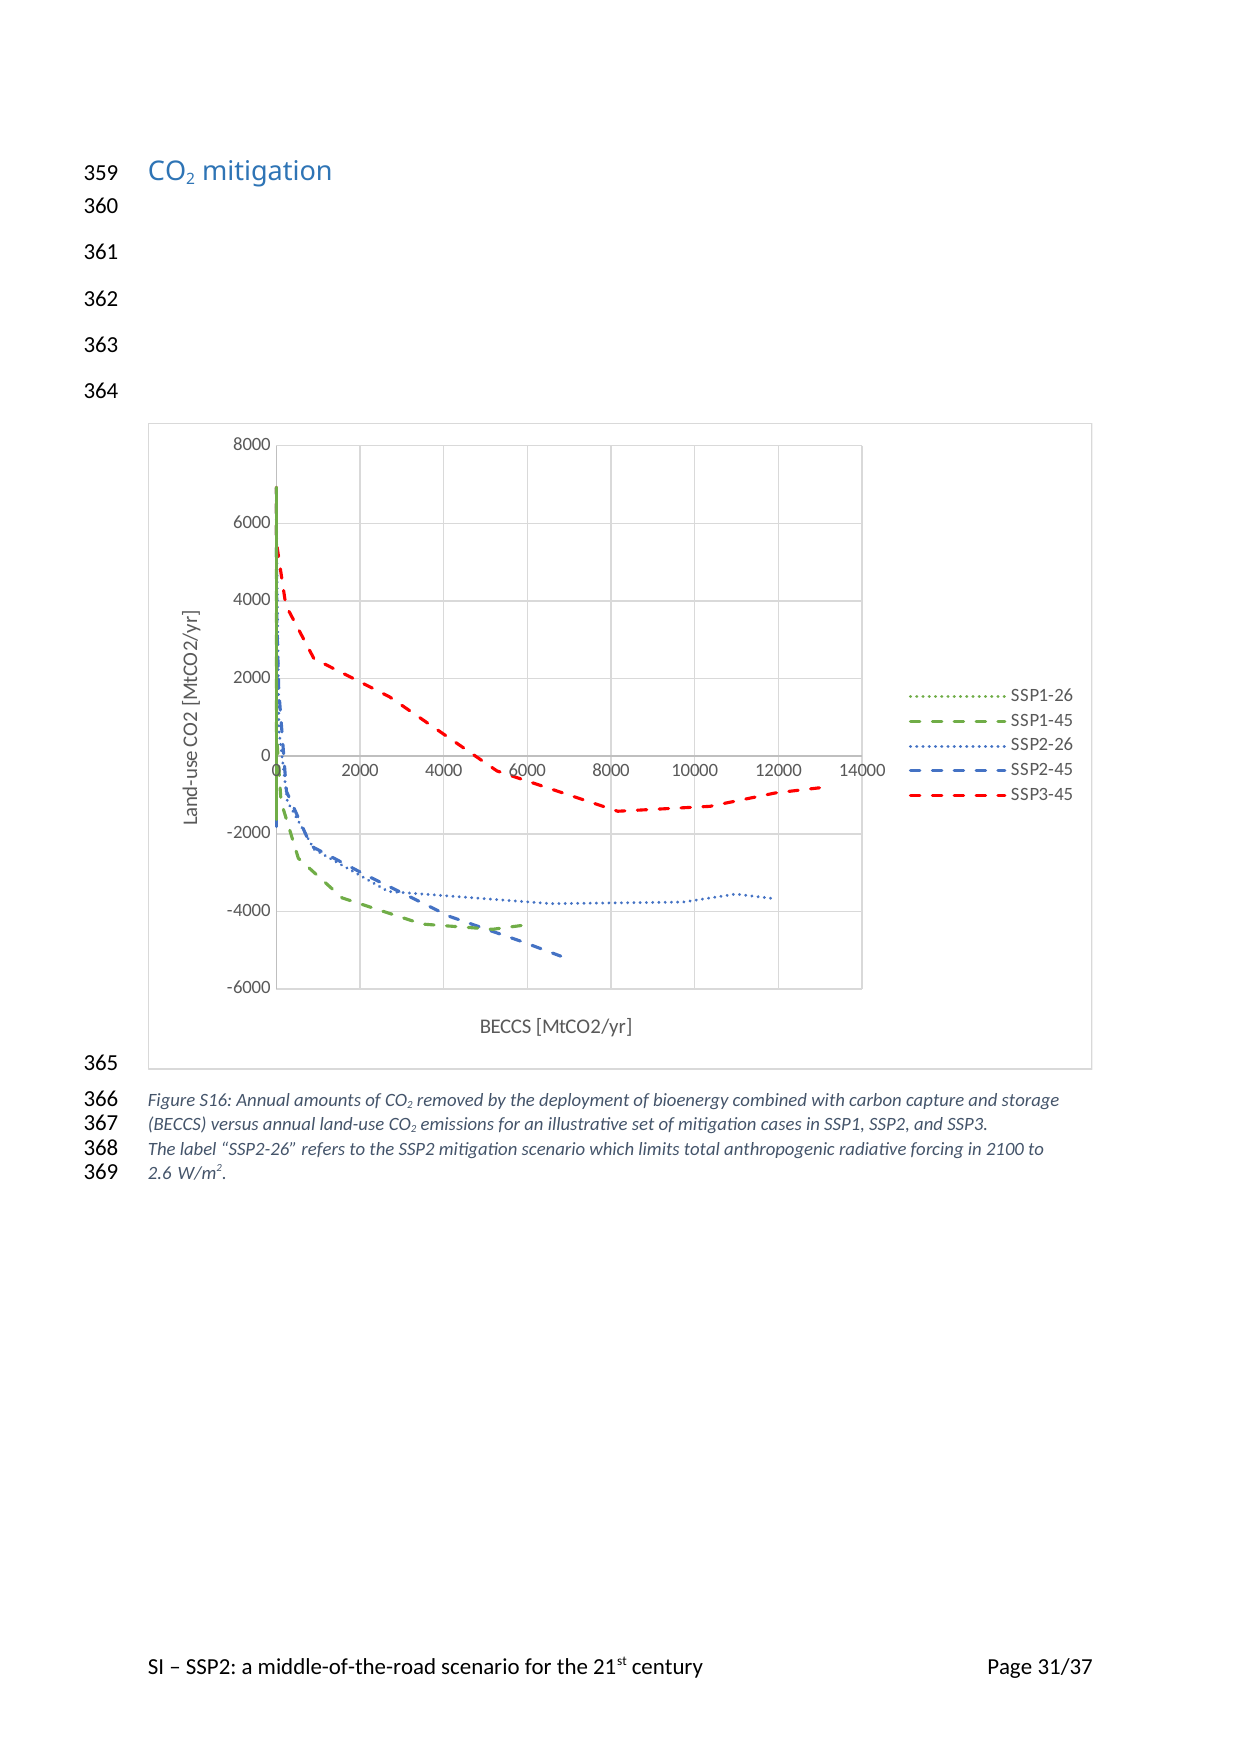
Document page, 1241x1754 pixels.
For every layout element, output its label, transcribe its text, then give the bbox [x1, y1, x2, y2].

text Figure S16: Annual amounts of CO2 removed by the deployment of bioenergy combined with carbon capture and storage (BECCS) versus annual land-use CO2 emissions for an illustrative set of mitigation cases in SSP1, SSP2, and SSP3. The label “SSP2-26” refers to the SSP2 mitigation scenario which limits total anthropogenic radiative forcing in 2100 to 2.6 W/m2. [148, 1088, 1093, 1184]
subtitle CO2 mitigation [148, 152, 1093, 189]
